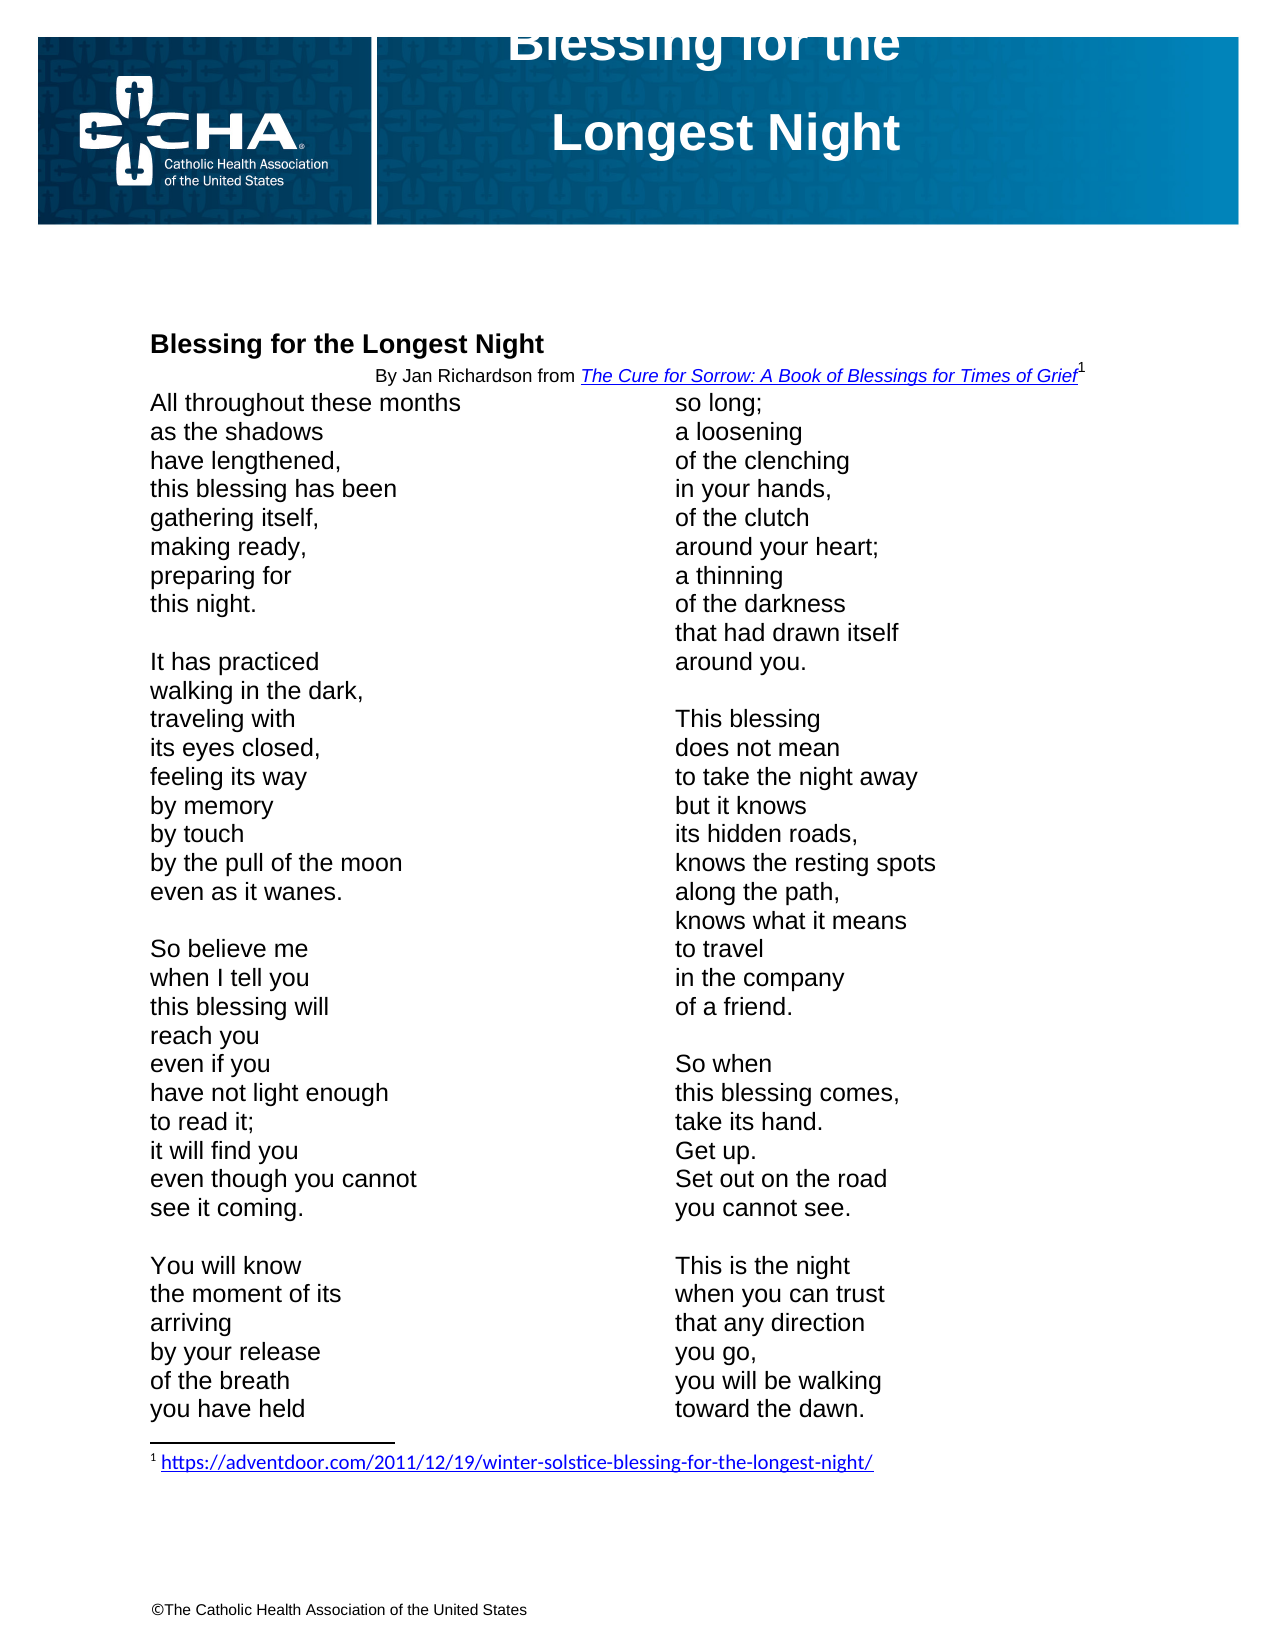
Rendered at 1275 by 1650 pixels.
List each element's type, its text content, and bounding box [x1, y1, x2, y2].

picture [0, 0, 1275, 1650]
text So when this blessing comes, take its hand. Get up. Set out on the road you cannot see. [675, 1049, 1125, 1222]
text All throughout these months as the shadows have lengthened, this blessing has been gathering itself, making ready, preparing for this night. [150, 388, 600, 618]
text Blessing for the Longest Night [150, 328, 1125, 359]
text You will know the moment of its arriving by your release of the breath you have held so long; a loosening of the clenching in your hands, of the clutch around your heart; a thinning of the darkness that had drawn itself around you. [675, 388, 1125, 676]
text It has practiced walking in the dark, traveling with its eyes closed, feeling its way by memory by touch by the pull of the moon even as it wanes. [150, 647, 600, 906]
text This is the night when you can trust that any direction you go, you will be walking toward the dawn. [675, 1251, 1125, 1423]
text This blessing does not mean to take the night away but it knows its hidden roads, knows the resting spots along the path, knows what it means to travel in the company of a friend. [675, 704, 1125, 1021]
text By Jan Richardson from The Cure for Sorrow: A Book of Blessings for Times of Grief [375, 359, 1125, 388]
text You will know the moment of its arriving by your release of the breath you have held so long; a loosening of the clenching in your hands, of the clutch around your heart; a thinning of the darkness that had drawn itself around you. [150, 1251, 600, 1423]
text So believe me when I tell you this blessing will reach you even if you have not light enough to read it; it will find you even though you cannot see it coming. [150, 934, 600, 1222]
